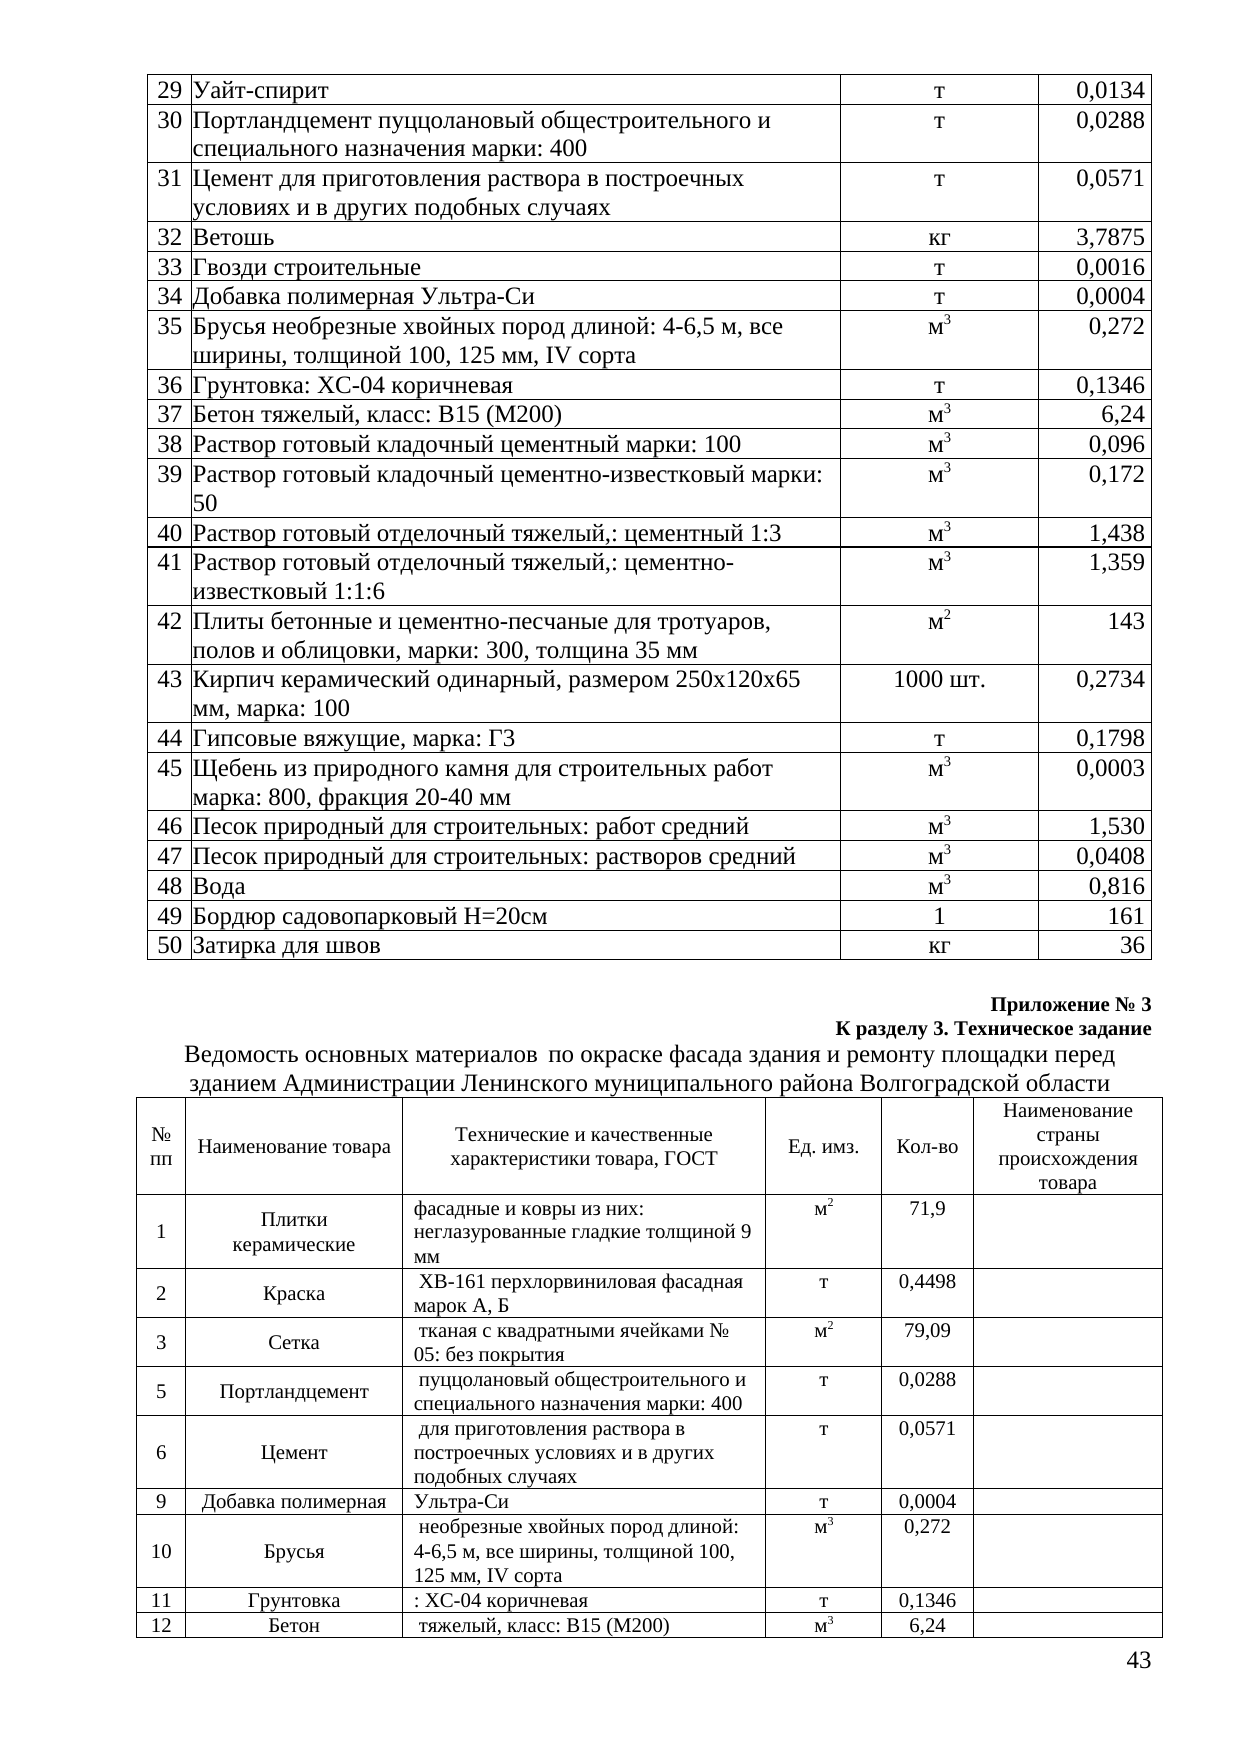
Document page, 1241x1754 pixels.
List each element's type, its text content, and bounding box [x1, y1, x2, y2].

table_cell 0,096 [1039, 429, 1151, 458]
table_header № пп [137, 1098, 185, 1194]
table_cell 0,1346 [882, 1588, 973, 1612]
table_cell 0,0004 [1039, 281, 1151, 310]
table_cell м2 [841, 606, 1038, 663]
table_cell м3 [766, 1613, 881, 1637]
table_cell 38 [148, 429, 191, 458]
table_cell 1 [841, 901, 1038, 929]
table_cell Бетон [186, 1613, 402, 1637]
table_cell 0,2734 [1039, 665, 1151, 722]
table_cell 40 [148, 518, 191, 546]
table_cell 1,530 [1039, 811, 1151, 840]
table_cell 0,816 [1039, 871, 1151, 900]
table_cell 0,0571 [882, 1416, 973, 1488]
table_cell 49 [148, 901, 191, 929]
table_cell [974, 1269, 1162, 1317]
table_cell [974, 1367, 1162, 1415]
table_cell 1 [137, 1195, 185, 1268]
text К разделу 3. Техническое задание [148, 1016, 1152, 1039]
table_cell т [766, 1489, 881, 1513]
table_cell [974, 1613, 1162, 1637]
table_cell 71,9 [882, 1195, 973, 1268]
table_cell 3,7875 [1039, 222, 1151, 251]
table_cell тканая с квадратными ячейками № 05: без покрытия [403, 1318, 765, 1366]
table_cell 43 [148, 665, 191, 722]
table_cell для приготовления раствора в построечных условиях и в других подобных случаях [403, 1416, 765, 1488]
table_cell м3 [841, 548, 1038, 605]
table_cell 44 [148, 723, 191, 752]
table_cell Раствор готовый отделочный тяжелый,: цементный 1:3 [192, 518, 840, 546]
table_cell Гвозди строительные [192, 252, 840, 280]
table_cell Раствор готовый кладочный цементно-известковый марки: 50 [192, 459, 840, 517]
table_cell 0,0016 [1039, 252, 1151, 280]
table_cell Затирка для швов [192, 931, 840, 959]
table_cell 37 [148, 400, 191, 428]
table_cell 11 [137, 1588, 185, 1612]
table_cell 12 [137, 1613, 185, 1637]
table_cell Кирпич керамический одинарный, размером 250х120х65 мм, марка: 100 [192, 665, 840, 722]
table_cell [974, 1195, 1162, 1268]
table_cell 0,0288 [1039, 105, 1151, 162]
table_cell 36 [148, 370, 191, 398]
table_cell 0,0571 [1039, 163, 1151, 221]
table_cell 48 [148, 871, 191, 900]
table_cell [974, 1416, 1162, 1488]
table_cell Песок природный для строительных: работ средний [192, 811, 840, 840]
table_cell 0,0134 [1039, 75, 1151, 104]
table_cell 0,0003 [1039, 753, 1151, 810]
table_cell м2 [766, 1195, 881, 1268]
table_header Наименование товара [186, 1098, 402, 1194]
table_cell фасадные и ковры из них: неглазурованные гладкие толщиной 9 мм [403, 1195, 765, 1268]
table_cell 0,0408 [1039, 841, 1151, 870]
table_cell Плитки керамические [186, 1195, 402, 1268]
table_cell м3 [841, 429, 1038, 458]
table_cell Добавка полимерная Ультра-Си [192, 281, 840, 310]
table_cell 0,0288 [882, 1367, 973, 1415]
table_cell т [766, 1588, 881, 1612]
table_cell Ветошь [192, 222, 840, 251]
table_cell м3 [841, 518, 1038, 546]
table_header Технические и качественные характеристики товара, ГОСТ [403, 1098, 765, 1194]
table_cell 79,09 [882, 1318, 973, 1366]
table_cell 39 [148, 459, 191, 517]
table_cell Грунтовка [186, 1588, 402, 1612]
table_cell 0,0004 [882, 1489, 973, 1513]
table_cell 0,1346 [1039, 370, 1151, 398]
table_cell 161 [1039, 901, 1151, 929]
table_cell ХВ-161 перхлорвиниловая фасадная марок А, Б [403, 1269, 765, 1317]
table_cell т [841, 75, 1038, 104]
table_cell 46 [148, 811, 191, 840]
table_cell т [841, 281, 1038, 310]
table_cell т [841, 105, 1038, 162]
table_cell 6,24 [882, 1613, 973, 1637]
table_cell м3 [841, 400, 1038, 428]
table_cell Раствор готовый отделочный тяжелый,: цементно-известковый 1:1:6 [192, 548, 840, 605]
table_cell [974, 1318, 1162, 1366]
table_cell Сетка [186, 1318, 402, 1366]
table_cell 34 [148, 281, 191, 310]
table_cell 50 [148, 931, 191, 959]
table_cell Портландцемент [186, 1367, 402, 1415]
table_cell м3 [841, 311, 1038, 369]
table_cell 32 [148, 222, 191, 251]
table_cell 0,172 [1039, 459, 1151, 517]
table_cell кг [841, 931, 1038, 959]
table_cell 9 [137, 1489, 185, 1513]
table_cell 36 [1039, 931, 1151, 959]
table_cell 5 [137, 1367, 185, 1415]
table_cell Краска [186, 1269, 402, 1317]
table_cell т [841, 723, 1038, 752]
table_cell 143 [1039, 606, 1151, 663]
table_cell Брусья [186, 1515, 402, 1587]
table_cell 2 [137, 1269, 185, 1317]
table_header Ед. имз. [766, 1098, 881, 1194]
table_header Кол-во [882, 1098, 973, 1194]
text Приложение № 3 [148, 991, 1152, 1016]
table_cell 33 [148, 252, 191, 280]
table_cell м2 [766, 1318, 881, 1366]
table_cell 0,272 [1039, 311, 1151, 369]
table_cell 3 [137, 1318, 185, 1366]
table_cell м3 [766, 1515, 881, 1587]
table_cell [974, 1489, 1162, 1513]
table_cell м3 [841, 459, 1038, 517]
table_cell Добавка полимерная [186, 1489, 402, 1513]
table_cell т [841, 370, 1038, 398]
table_cell 6,24 [1039, 400, 1151, 428]
table_cell т [766, 1269, 881, 1317]
text Ведомость основных материалов по окраске фасада здания и ремонту площадки перед зданием Администрации Ленинского муниципального района Волгоградской области [148, 1039, 1152, 1097]
table_cell 41 [148, 548, 191, 605]
table_cell т [841, 252, 1038, 280]
table_cell кг [841, 222, 1038, 251]
table_cell Цемент для приготовления раствора в построечных условиях и в других подобных случаях [192, 163, 840, 221]
table_cell м3 [841, 811, 1038, 840]
table_cell 1,438 [1039, 518, 1151, 546]
table_cell м3 [841, 871, 1038, 900]
table_cell т [766, 1416, 881, 1488]
table_cell Цемент [186, 1416, 402, 1488]
table_cell Грунтовка: ХС-04 коричневая [192, 370, 840, 398]
table_cell 0,272 [882, 1515, 973, 1587]
table_cell Уайт-спирит [192, 75, 840, 104]
table_cell м3 [841, 841, 1038, 870]
table_cell 29 [148, 75, 191, 104]
table_cell 45 [148, 753, 191, 810]
table_cell Плиты бетонные и цементно-песчаные для тротуаров, полов и облицовки, марки: 300, толщина 35 мм [192, 606, 840, 663]
table_cell Вода [192, 871, 840, 900]
table_cell Бордюр садовопарковый Н=20см [192, 901, 840, 929]
table_cell 47 [148, 841, 191, 870]
table_cell 30 [148, 105, 191, 162]
table_cell Раствор готовый кладочный цементный марки: 100 [192, 429, 840, 458]
table_cell пуццолановый общестроительного и специального назначения марки: 400 [403, 1367, 765, 1415]
table_cell 1,359 [1039, 548, 1151, 605]
table_cell [974, 1588, 1162, 1612]
table_cell т [841, 163, 1038, 221]
table_cell тяжелый, класс: В15 (М200) [403, 1613, 765, 1637]
table_cell Бетон тяжелый, класс: В15 (М200) [192, 400, 840, 428]
table_cell Портландцемент пуццолановый общестроительного и специального назначения марки: 400 [192, 105, 840, 162]
table_cell 31 [148, 163, 191, 221]
table_cell Щебень из природного камня для строительных работ марка: 800, фракция 20-40 мм [192, 753, 840, 810]
table_cell 0,4498 [882, 1269, 973, 1317]
table_cell м3 [841, 753, 1038, 810]
table_cell 35 [148, 311, 191, 369]
table_cell Брусья необрезные хвойных пород длиной: 4-6,5 м, все ширины, толщиной 100, 125 мм, IV сорта [192, 311, 840, 369]
table_cell : ХС-04 коричневая [403, 1588, 765, 1612]
table_cell Гипсовые вяжущие, марка: Г3 [192, 723, 840, 752]
table_cell 1000 шт. [841, 665, 1038, 722]
table_cell Ультра-Си [403, 1489, 765, 1513]
table_cell необрезные хвойных пород длиной: 4-6,5 м, все ширины, толщиной 100, 125 мм, IV сорта [403, 1515, 765, 1587]
table_header Наименование страны происхождения товара [974, 1098, 1162, 1194]
table_cell Песок природный для строительных: растворов средний [192, 841, 840, 870]
table_cell 6 [137, 1416, 185, 1488]
table_cell 10 [137, 1515, 185, 1587]
table_cell [974, 1515, 1162, 1587]
table_cell 42 [148, 606, 191, 663]
table_cell т [766, 1367, 881, 1415]
table_cell 0,1798 [1039, 723, 1151, 752]
